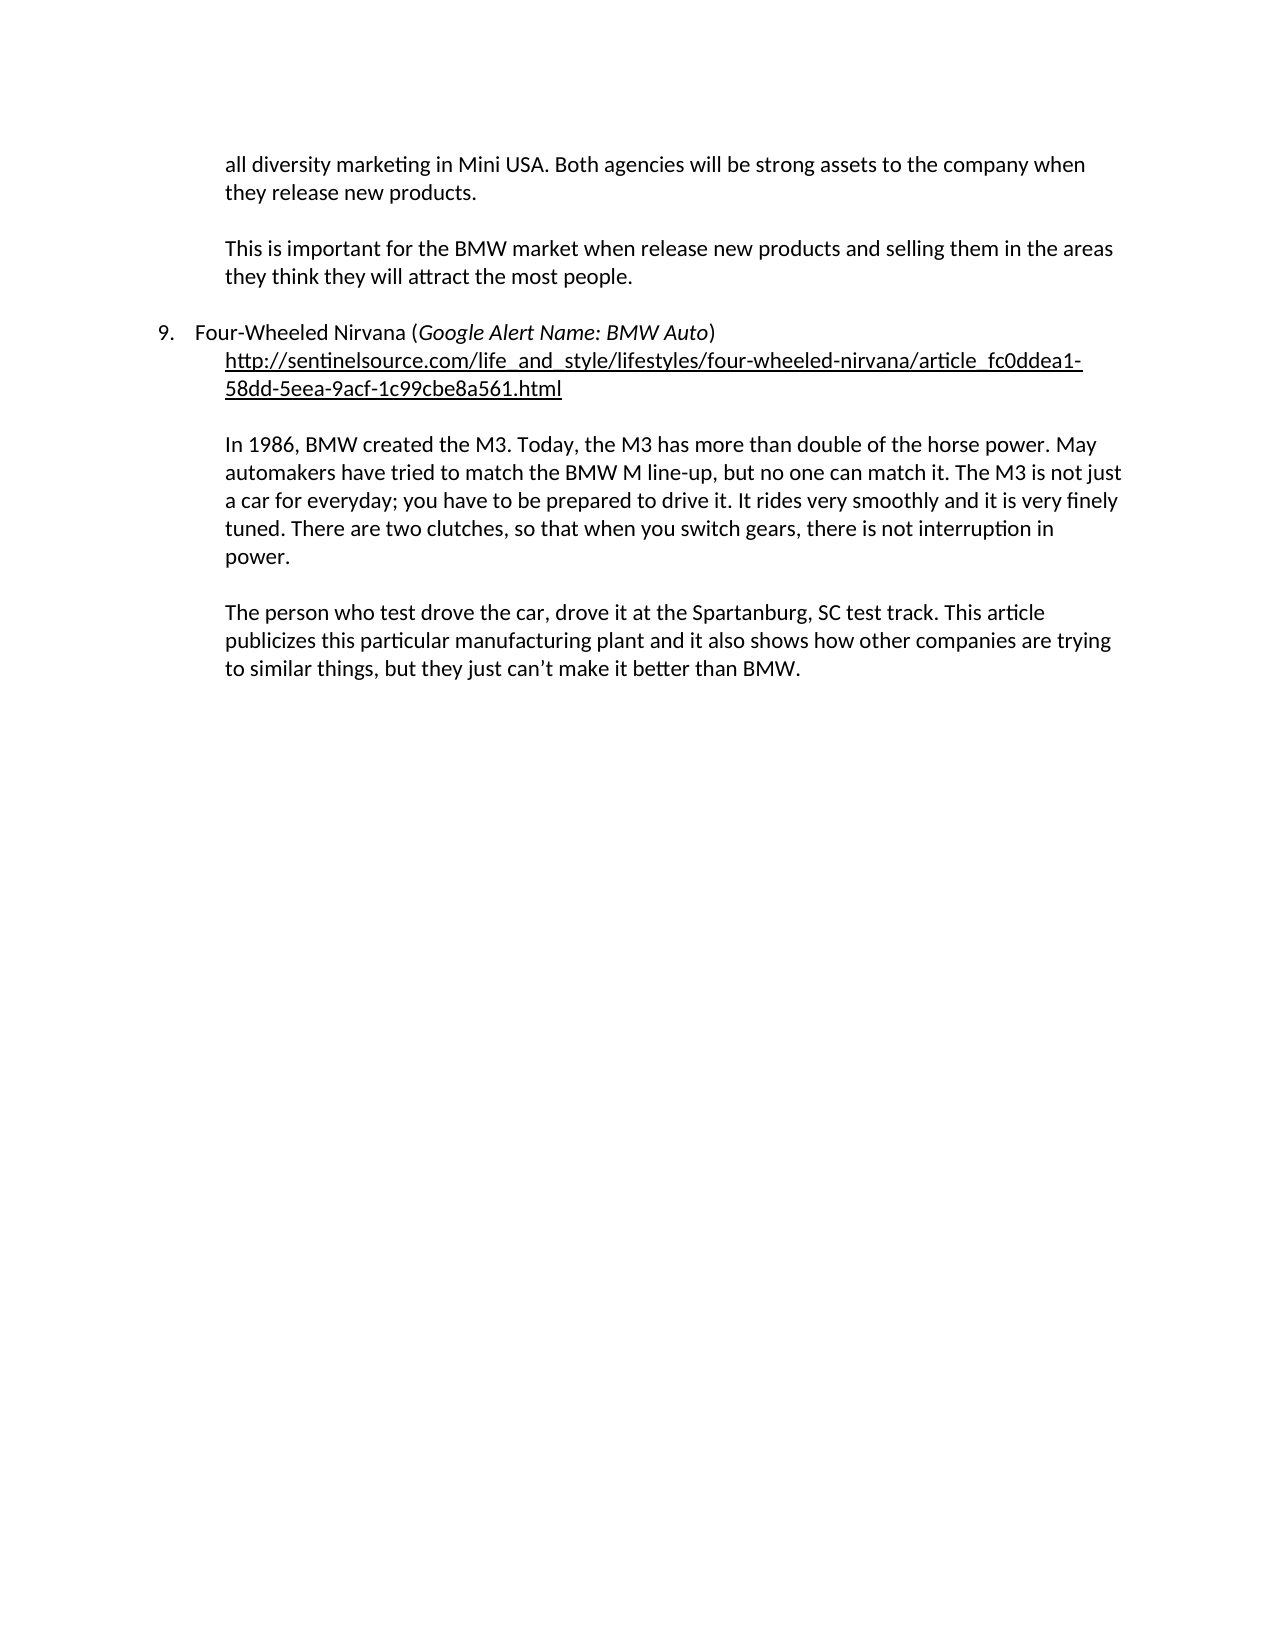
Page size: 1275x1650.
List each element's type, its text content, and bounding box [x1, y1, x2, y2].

text http://sentinelsource.com/life_and_style/lifestyles/four-wheeled-nirvana/article_fc0ddea1-58dd-5eea-9acf-1c99cbe8a561.html [225, 346, 1125, 402]
text This is important for the BMW market when release new products and selling them in the areas they think they will attract the most people. [225, 234, 1125, 290]
text In 1986, BMW created the M3. Today, the M3 has more than double of the horse power. May automakers have tried to match the BMW M line-up, but no one can match it. The M3 is not just a car for everyday; you have to be prepared to drive it. It rides very smoothly and it is very finely tuned. There are two clutches, so that when you switch gears, there is not interruption in power. [225, 430, 1125, 570]
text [225, 150, 1125, 206]
text The person who test drove the car, drove it at the Spartanburg, SC test track. This article publicizes this particular manufacturing plant and it also shows how other companies are trying to similar things, but they just can’t make it better than BMW. [225, 598, 1125, 682]
list Four-Wheeled Nirvana (Google Alert Name: BMW Auto) [157, 318, 1125, 346]
